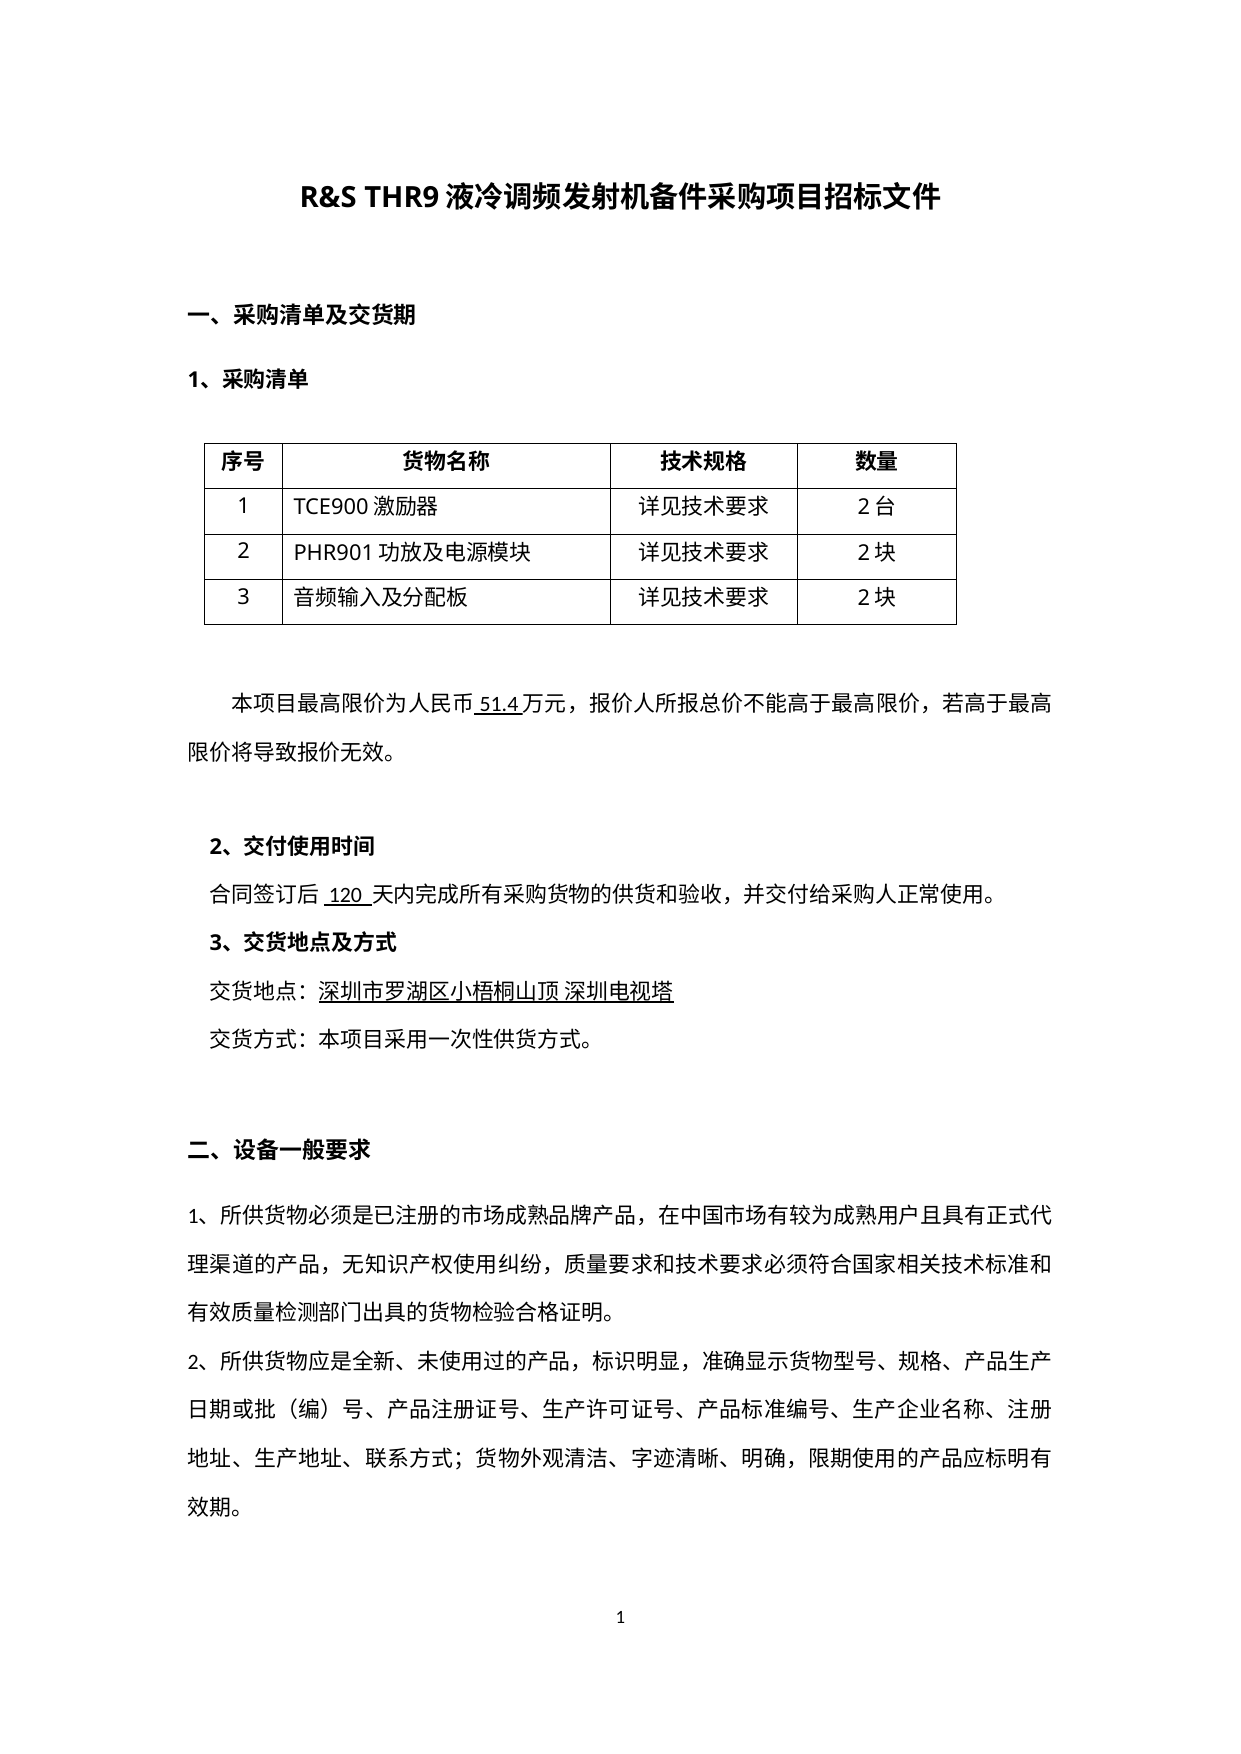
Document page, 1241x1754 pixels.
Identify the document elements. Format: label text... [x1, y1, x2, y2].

table_cell 详见技术要求 [611, 489, 797, 533]
table_cell 3 [205, 580, 282, 624]
list 交货地点及方式 [209, 925, 1053, 958]
table_cell TCE900激励器 [283, 489, 610, 533]
text 本项目最高限价为人民币 51.4万元，报价人所报总价不能高于最高限价，若高于最高限价将导致报价无效。 [187, 686, 1053, 767]
text 交货地点：深圳市罗湖区小梧桐山顶 深圳电视塔 [187, 973, 1053, 1006]
table_cell 2块 [798, 535, 956, 579]
list 交付使用时间 [209, 828, 1053, 861]
table_cell 1 [205, 489, 282, 533]
table_cell 2 [205, 535, 282, 579]
table_header 技术规格 [611, 444, 797, 488]
table_cell 2台 [798, 489, 956, 533]
list 设备一般要求 [187, 1116, 1053, 1181]
text 交货方式：本项目采用一次性供货方式。 [187, 1022, 1053, 1054]
text 合同签订后 120 天内完成所有采购货物的供货和验收，并交付给采购人正常使用。 [209, 877, 1053, 909]
table_cell 音频输入及分配板 [283, 580, 610, 624]
list 采购清单及交货期 [187, 281, 1053, 346]
table_cell 2块 [798, 580, 956, 624]
text R&S THR9液冷调频发射机备件采购项目招标文件 [187, 162, 1053, 227]
table_header 序号 [205, 444, 282, 488]
table_cell 详见技术要求 [611, 535, 797, 579]
list 所供货物应是全新、未使用过的产品，标识明显，准确显示货物型号、规格、产品生产日期或批（编）号、产品注册证号、生产许可证号、产品标准编号、生产企业名称、注册地址、生产地址、联系方式；货物外观清洁、字迹清晰、明确，限期使用的产品应标明有效期。 [187, 1343, 1053, 1522]
table_cell 详见技术要求 [611, 580, 797, 624]
table_header 货物名称 [283, 444, 610, 488]
list 采购清单 [187, 362, 1053, 395]
list 所供货物必须是已注册的市场成熟品牌产品，在中国市场有较为成熟用户且具有正式代理渠道的产品，无知识产权使用纠纷，质量要求和技术要求必须符合国家相关技术标准和有效质量检测部门出具的货物检验合格证明。 [187, 1197, 1053, 1327]
table_header 数量 [798, 444, 956, 488]
table_cell PHR901功放及电源模块 [283, 535, 610, 579]
